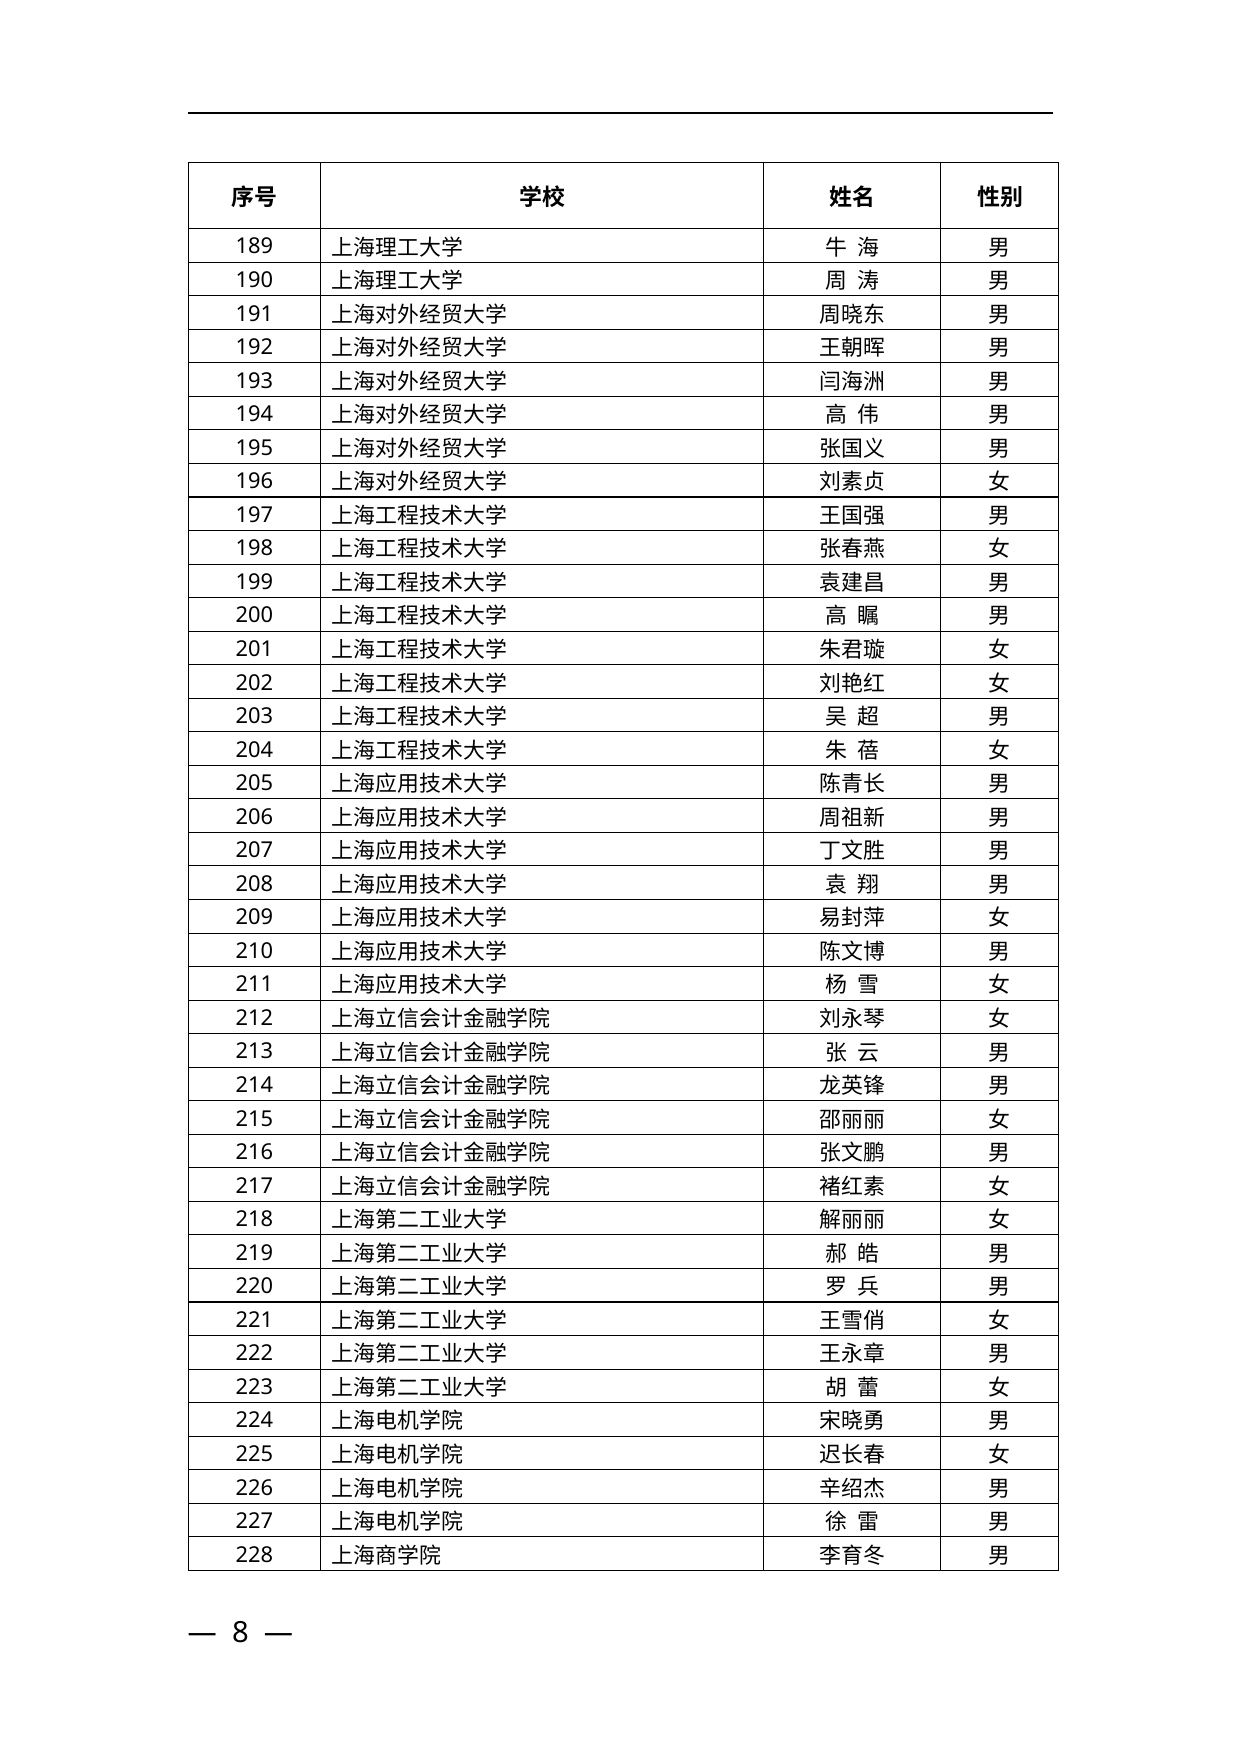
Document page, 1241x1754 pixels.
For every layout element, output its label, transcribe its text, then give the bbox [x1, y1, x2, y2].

table_cell 男 [941, 330, 1058, 362]
table_cell 218 [189, 1202, 320, 1234]
table_cell 上海第二工业大学 [321, 1336, 763, 1368]
table_cell 上海对外经贸大学 [321, 464, 763, 496]
table_cell 女 [941, 531, 1058, 563]
table_cell 上海电机学院 [321, 1403, 763, 1436]
table_cell 胡 蕾 [764, 1370, 940, 1402]
table_cell 郝 皓 [764, 1235, 940, 1268]
table_cell 216 [189, 1135, 320, 1167]
table_cell 上海工程技术大学 [321, 632, 763, 664]
table_cell 203 [189, 699, 320, 731]
table_cell 190 [189, 263, 320, 295]
table_cell 上海对外经贸大学 [321, 330, 763, 362]
table_cell 上海应用技术大学 [321, 967, 763, 999]
table_cell 222 [189, 1336, 320, 1368]
table_cell 217 [189, 1168, 320, 1201]
table_cell 张文鹏 [764, 1135, 940, 1167]
table_cell 215 [189, 1101, 320, 1134]
table_cell 194 [189, 397, 320, 429]
table_cell 上海理工大学 [321, 229, 763, 262]
table_cell 张国义 [764, 430, 940, 463]
table_cell 上海商学院 [321, 1537, 763, 1570]
table_cell 上海对外经贸大学 [321, 296, 763, 329]
table_cell 上海工程技术大学 [321, 565, 763, 597]
table_cell 上海应用技术大学 [321, 766, 763, 798]
table_cell 王雪俏 [764, 1303, 940, 1335]
table_cell 女 [941, 632, 1058, 664]
table_cell 周晓东 [764, 296, 940, 329]
table_cell 197 [189, 498, 320, 530]
table_cell 男 [941, 598, 1058, 631]
table_cell 上海工程技术大学 [321, 598, 763, 631]
table_cell 褚红素 [764, 1168, 940, 1201]
table_cell 男 [941, 766, 1058, 798]
table_cell 上海电机学院 [321, 1470, 763, 1503]
table_cell 男 [941, 1235, 1058, 1268]
table_cell 195 [189, 430, 320, 463]
table_cell 男 [941, 866, 1058, 899]
table_cell 191 [189, 296, 320, 329]
table_cell 女 [941, 1202, 1058, 1234]
table_cell 男 [941, 296, 1058, 329]
table_cell 上海第二工业大学 [321, 1202, 763, 1234]
table_cell 上海立信会计金融学院 [321, 1068, 763, 1100]
table_cell 朱君璇 [764, 632, 940, 664]
table_cell 210 [189, 934, 320, 966]
table_cell 上海电机学院 [321, 1504, 763, 1536]
table_cell 男 [941, 1135, 1058, 1167]
table_cell 男 [941, 833, 1058, 865]
table_cell 吴 超 [764, 699, 940, 731]
table_cell 陈青长 [764, 766, 940, 798]
table_header 姓名 [764, 163, 940, 228]
table_cell 刘永琴 [764, 1001, 940, 1033]
table_cell 男 [941, 498, 1058, 530]
table_cell 男 [941, 229, 1058, 262]
table_cell 解丽丽 [764, 1202, 940, 1234]
table_cell 上海第二工业大学 [321, 1235, 763, 1268]
table_cell 上海对外经贸大学 [321, 363, 763, 396]
table_cell 208 [189, 866, 320, 899]
table_cell 198 [189, 531, 320, 563]
table_cell 223 [189, 1370, 320, 1402]
table_cell 张 云 [764, 1034, 940, 1067]
table_cell 200 [189, 598, 320, 631]
table_cell 上海第二工业大学 [321, 1370, 763, 1402]
table_cell 上海应用技术大学 [321, 866, 763, 899]
table_cell 上海电机学院 [321, 1437, 763, 1469]
table_cell 193 [189, 363, 320, 396]
table_cell 上海第二工业大学 [321, 1303, 763, 1335]
table_cell 上海工程技术大学 [321, 732, 763, 765]
table_cell 男 [941, 1537, 1058, 1570]
table_header 学校 [321, 163, 763, 228]
table_cell 女 [941, 1001, 1058, 1033]
table_cell 207 [189, 833, 320, 865]
table_cell 202 [189, 665, 320, 698]
table_cell 高 瞩 [764, 598, 940, 631]
table_cell 牛 海 [764, 229, 940, 262]
table_cell 袁 翔 [764, 866, 940, 899]
table_cell 闫海洲 [764, 363, 940, 396]
table_cell 宋晓勇 [764, 1403, 940, 1436]
table_cell 上海立信会计金融学院 [321, 1034, 763, 1067]
table_cell 周 涛 [764, 263, 940, 295]
table_cell 212 [189, 1001, 320, 1033]
table_cell 罗 兵 [764, 1269, 940, 1301]
table_cell 220 [189, 1269, 320, 1301]
table_cell 刘素贞 [764, 464, 940, 496]
table_cell 刘艳红 [764, 665, 940, 698]
table_cell 209 [189, 900, 320, 932]
table_cell 女 [941, 1168, 1058, 1201]
table_cell 192 [189, 330, 320, 362]
table_cell 196 [189, 464, 320, 496]
table_cell 男 [941, 263, 1058, 295]
table_cell 张春燕 [764, 531, 940, 563]
table_cell 男 [941, 1504, 1058, 1536]
table_cell 219 [189, 1235, 320, 1268]
table_cell 上海应用技术大学 [321, 934, 763, 966]
table_cell 上海对外经贸大学 [321, 430, 763, 463]
table_cell 女 [941, 1370, 1058, 1402]
table_cell 女 [941, 1303, 1058, 1335]
table_cell 王国强 [764, 498, 940, 530]
table_cell 女 [941, 1101, 1058, 1134]
table_cell 上海立信会计金融学院 [321, 1001, 763, 1033]
table_cell 男 [941, 799, 1058, 832]
table_cell 上海立信会计金融学院 [321, 1101, 763, 1134]
table_cell 朱 蓓 [764, 732, 940, 765]
table_cell 上海立信会计金融学院 [321, 1168, 763, 1201]
table_cell 男 [941, 565, 1058, 597]
table_cell 男 [941, 363, 1058, 396]
table_cell 上海工程技术大学 [321, 699, 763, 731]
table_cell 201 [189, 632, 320, 664]
table_cell 男 [941, 934, 1058, 966]
table_cell 男 [941, 1403, 1058, 1436]
table_header 序号 [189, 163, 320, 228]
table_cell 上海对外经贸大学 [321, 397, 763, 429]
table_cell 女 [941, 464, 1058, 496]
table_cell 男 [941, 1470, 1058, 1503]
table_cell 211 [189, 967, 320, 999]
table_cell 男 [941, 397, 1058, 429]
table_cell 199 [189, 565, 320, 597]
table_cell 辛绍杰 [764, 1470, 940, 1503]
table_cell 男 [941, 1068, 1058, 1100]
table_cell 徐 雷 [764, 1504, 940, 1536]
table_cell 易封萍 [764, 900, 940, 932]
table_cell 高 伟 [764, 397, 940, 429]
table_cell 李育冬 [764, 1537, 940, 1570]
table_cell 225 [189, 1437, 320, 1469]
table_cell 迟长春 [764, 1437, 940, 1469]
table_cell 女 [941, 900, 1058, 932]
table_cell 女 [941, 665, 1058, 698]
table_cell 王永章 [764, 1336, 940, 1368]
table_cell 上海应用技术大学 [321, 799, 763, 832]
table_cell 女 [941, 732, 1058, 765]
table_cell 丁文胜 [764, 833, 940, 865]
table_cell 男 [941, 1336, 1058, 1368]
table_cell 袁建昌 [764, 565, 940, 597]
table_cell 227 [189, 1504, 320, 1536]
table_cell 上海立信会计金融学院 [321, 1135, 763, 1167]
table_cell 邵丽丽 [764, 1101, 940, 1134]
table_cell 189 [189, 229, 320, 262]
table_cell 上海理工大学 [321, 263, 763, 295]
table_cell 213 [189, 1034, 320, 1067]
table_cell 周祖新 [764, 799, 940, 832]
table_cell 男 [941, 430, 1058, 463]
table_cell 206 [189, 799, 320, 832]
table_cell 228 [189, 1537, 320, 1570]
table_cell 上海第二工业大学 [321, 1269, 763, 1301]
table_header 性别 [941, 163, 1058, 228]
table_cell 上海工程技术大学 [321, 498, 763, 530]
table_cell 男 [941, 1034, 1058, 1067]
table_cell 204 [189, 732, 320, 765]
table_cell 王朝晖 [764, 330, 940, 362]
table_cell 214 [189, 1068, 320, 1100]
table_cell 224 [189, 1403, 320, 1436]
table_cell 男 [941, 1269, 1058, 1301]
table_cell 龙英锋 [764, 1068, 940, 1100]
table_cell 杨 雪 [764, 967, 940, 999]
table_cell 陈文博 [764, 934, 940, 966]
table_cell 上海应用技术大学 [321, 900, 763, 932]
table_cell 男 [941, 699, 1058, 731]
table_cell 上海工程技术大学 [321, 531, 763, 563]
table_cell 女 [941, 967, 1058, 999]
table_cell 226 [189, 1470, 320, 1503]
table_cell 上海工程技术大学 [321, 665, 763, 698]
table_cell 女 [941, 1437, 1058, 1469]
table_cell 上海应用技术大学 [321, 833, 763, 865]
table_cell 205 [189, 766, 320, 798]
table_cell 221 [189, 1303, 320, 1335]
